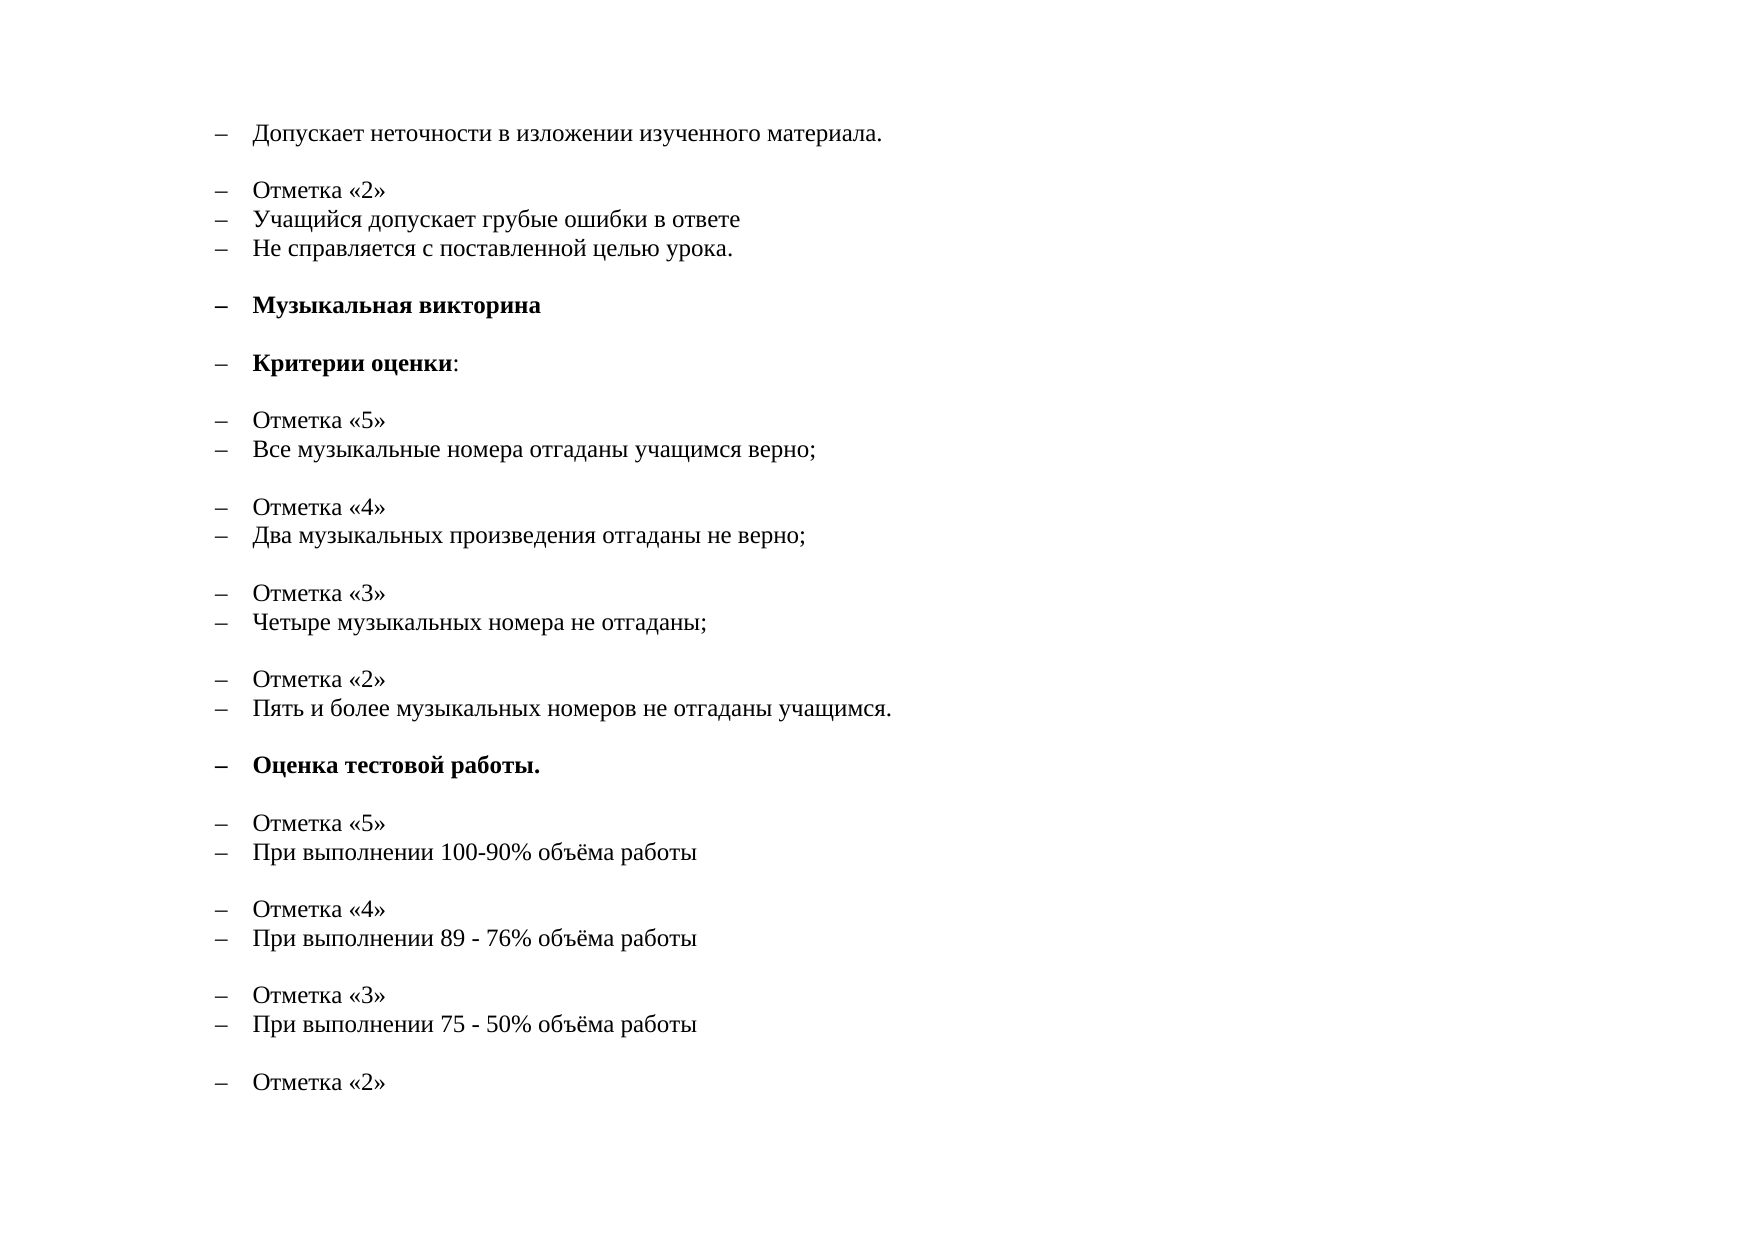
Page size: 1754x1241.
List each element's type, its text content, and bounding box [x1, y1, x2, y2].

list Отметка «5» [215, 406, 1665, 434]
list Все музыкальные номера отгаданы учащимся верно; [215, 434, 1665, 463]
list Отметка «2» [215, 664, 1665, 693]
list Учащийся допускает грубые ошибки в ответе [215, 204, 1665, 233]
list Не справляется с поставленной целью урока. [215, 233, 1665, 262]
list Допускает неточности в изложении изученного материала. [215, 118, 1665, 147]
list Отметка «3» [215, 981, 1665, 1009]
list Пять и более музыкальных номеров не отгаданы учащимся. [215, 693, 1665, 722]
list Отметка «4» [215, 492, 1665, 521]
list При выполнении 89 - 76% объёма работы [215, 923, 1665, 952]
list Музыкальная викторина [215, 291, 1665, 319]
list Отметка «4» [215, 894, 1665, 923]
list При выполнении 75 - 50% объёма работы [215, 1009, 1665, 1038]
list При выполнении 100-90% объёма работы [215, 837, 1665, 866]
list Два музыкальных произведения отгаданы не верно; [215, 521, 1665, 549]
list Отметка «5» [215, 808, 1665, 837]
list Критерии оценки: [215, 348, 1665, 377]
list Оценка тестовой работы. [215, 751, 1665, 779]
list Четыре музыкальных номера не отгаданы; [215, 607, 1665, 636]
list Отметка «2» [215, 176, 1665, 204]
list Отметка «3» [215, 578, 1665, 607]
list Отметка «2» [215, 1067, 1665, 1096]
